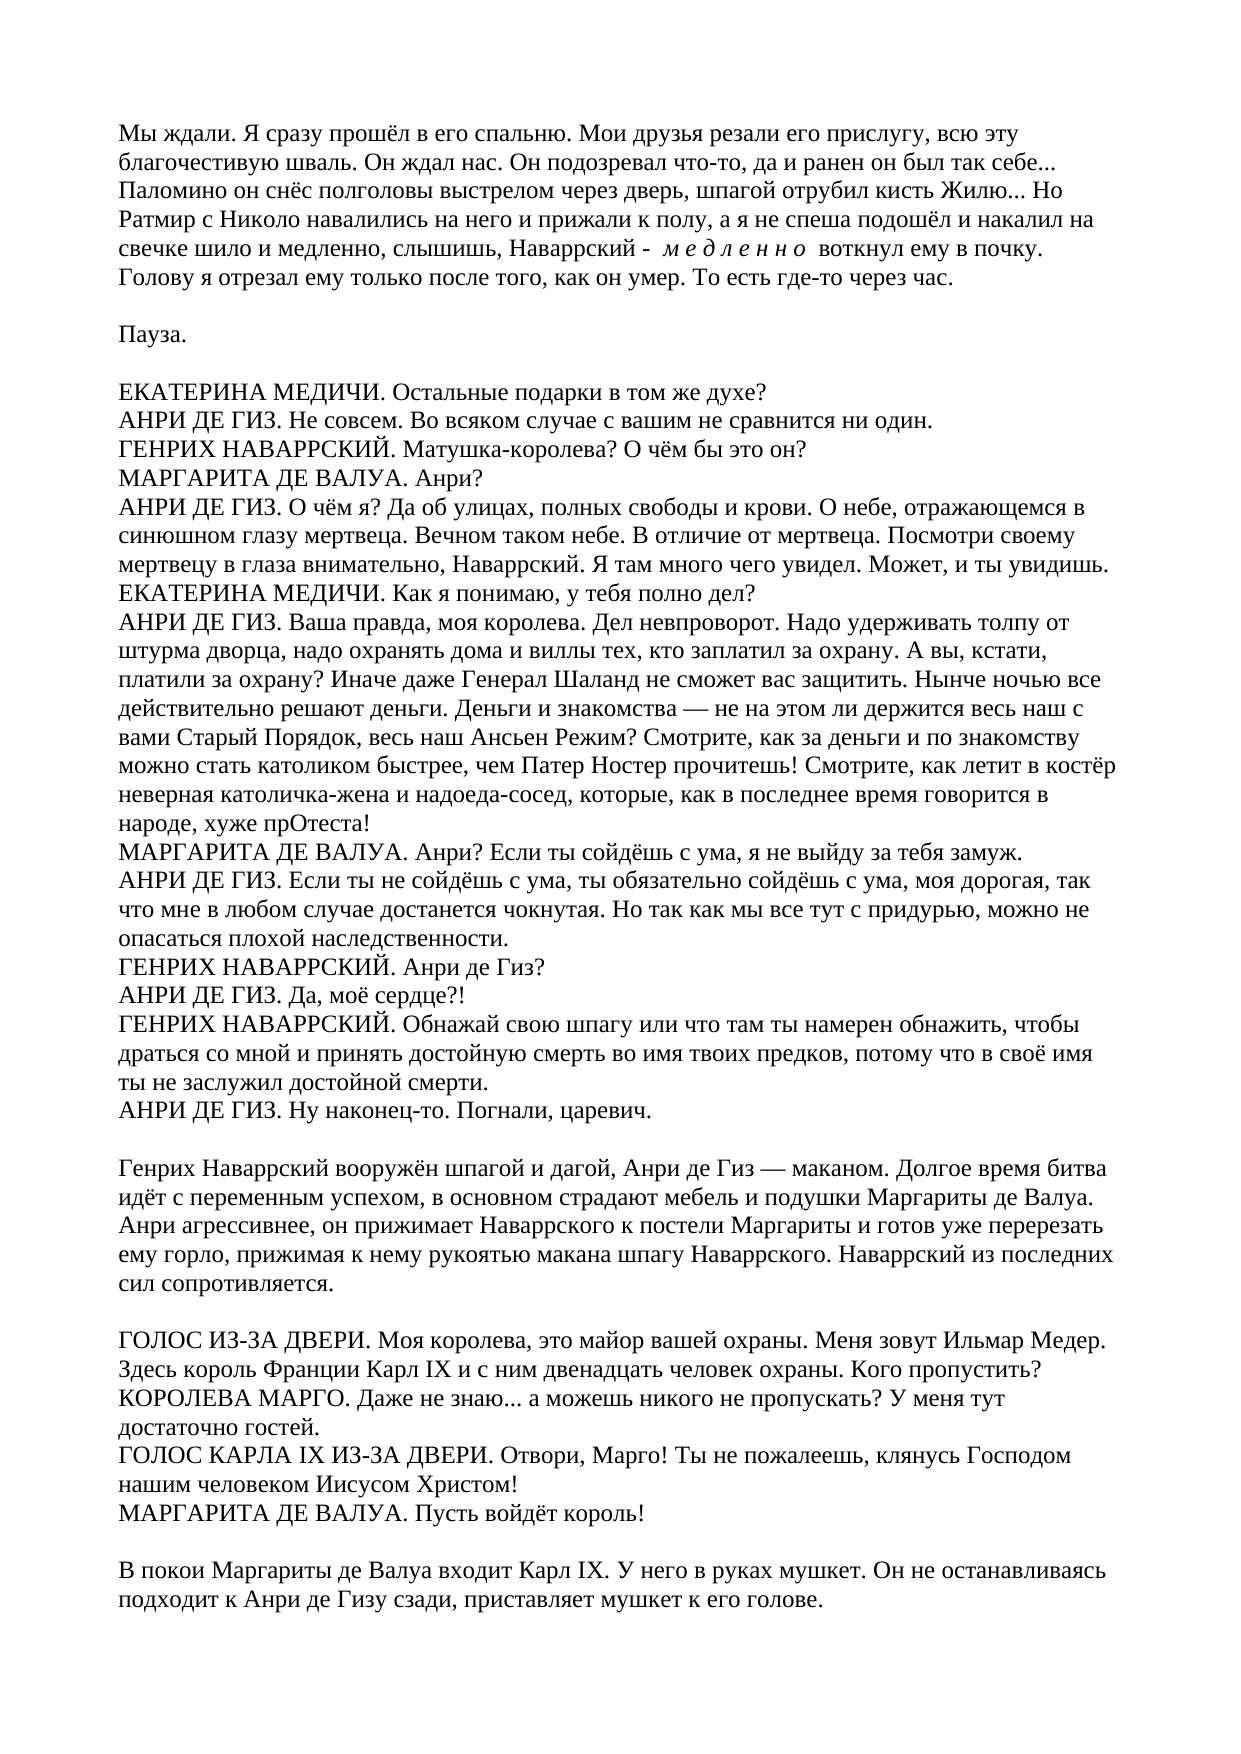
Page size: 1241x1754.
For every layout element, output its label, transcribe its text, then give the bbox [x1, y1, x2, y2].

text Генрих Наваррский вооружён шпагой и дагой, Анри де Гиз — маканом. Долгое время битва идёт с переменным успехом, в основном страдают мебель и подушки Маргариты де Валуа. Анри агрессивнее, он прижимает Наваррского к постели Маргариты и готов уже перерезать ему горло, прижимая к нему рукоятью макана шпагу Наваррского. Наваррский из последних сил сопротивляется. [118, 1153, 1122, 1297]
text ГОЛОС КАРЛА IX ИЗ-ЗА ДВЕРИ. Отвори, Марго! Ты не пожалеешь, клянусь Господом нашим человеком Иисусом Христом! [118, 1441, 1122, 1498]
text КОРОЛЕВА МАРГО. Даже не знаю... а можешь никого не пропускать? У меня тут достаточно гостей. [118, 1383, 1122, 1441]
text ГЕНРИХ НАВАРРСКИЙ. Матушка-королева? О чём бы это он? [118, 434, 1122, 463]
text ГЕНРИХ НАВАРРСКИЙ. Анри де Гиз? [118, 952, 1122, 981]
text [118, 118, 1122, 291]
text Пауза. [118, 319, 1122, 348]
text АНРИ ДЕ ГИЗ. Да, моё сердце?! [118, 981, 1122, 1009]
text ГОЛОС ИЗ-ЗА ДВЕРИ. Моя королева, это майор вашей охраны. Меня зовут Ильмар Медер. Здесь король Франции Карл IX и с ним двенадцать человек охраны. Кого пропустить? [118, 1326, 1122, 1383]
text ГЕНРИХ НАВАРРСКИЙ. Обнажай свою шпагу или что там ты намерен обнажить, чтобы драться со мной и принять достойную смерть во имя твоих предков, потому что в своё имя ты не заслужил достойной смерти. [118, 1009, 1122, 1096]
text МАРГАРИТА ДЕ ВАЛУА. Пусть войдёт король! [118, 1498, 1122, 1527]
text АНРИ ДЕ ГИЗ. Ваша правда, моя королева. Дел невпроворот. Надо удерживать толпу от штурма дворца, надо охранять дома и виллы тех, кто заплатил за охрану. А вы, кстати, платили за охрану? Иначе даже Генерал Шаланд не сможет вас защитить. Нынче ночью все действительно решают деньги. Деньги и знакомства — не на этом ли держится весь наш с вами Старый Порядок, весь наш Ансьен Режим? Смотрите, как за деньги и по знакомству можно стать католиком быстрее, чем Патер Ностер прочитешь! Смотрите, как летит в костёр неверная католичка-жена и надоеда-сосед, которые, как в последнее время говорится в народе, хуже прОтеста! [118, 607, 1122, 837]
text ЕКАТЕРИНА МЕДИЧИ. Остальные подарки в том же духе? [118, 377, 1122, 406]
text АНРИ ДЕ ГИЗ. Ну наконец-то. Погнали, царевич. [118, 1096, 1122, 1124]
text ЕКАТЕРИНА МЕДИЧИ. Как я понимаю, у тебя полно дел? [118, 578, 1122, 607]
text АНРИ ДЕ ГИЗ. О чём я? Да об улицах, полных свободы и крови. О небе, отражающемся в синюшном глазу мертвеца. Вечном таком небе. В отличие от мертвеца. Посмотри своему мертвецу в глаза внимательно, Наваррский. Я там много чего увидел. Может, и ты увидишь. [118, 492, 1122, 578]
text МАРГАРИТА ДЕ ВАЛУА. Анри? [118, 463, 1122, 492]
text АНРИ ДЕ ГИЗ. Если ты не сойдёшь с ума, ты обязательно сойдёшь с ума, моя дорогая, так что мне в любом случае достанется чокнутая. Но так как мы все тут с придурью, можно не опасаться плохой наследственности. [118, 866, 1122, 952]
text АНРИ ДЕ ГИЗ. Не совсем. Во всяком случае с вашим не сравнится ни один. [118, 406, 1122, 434]
text В покои Маргариты де Валуа входит Карл IX. У него в руках мушкет. Он не останавливаясь подходит к Анри де Гизу сзади, приставляет мушкет к его голове. [118, 1556, 1122, 1613]
text МАРГАРИТА ДЕ ВАЛУА. Анри? Если ты сойдёшь с ума, я не выйду за тебя замуж. [118, 837, 1122, 866]
